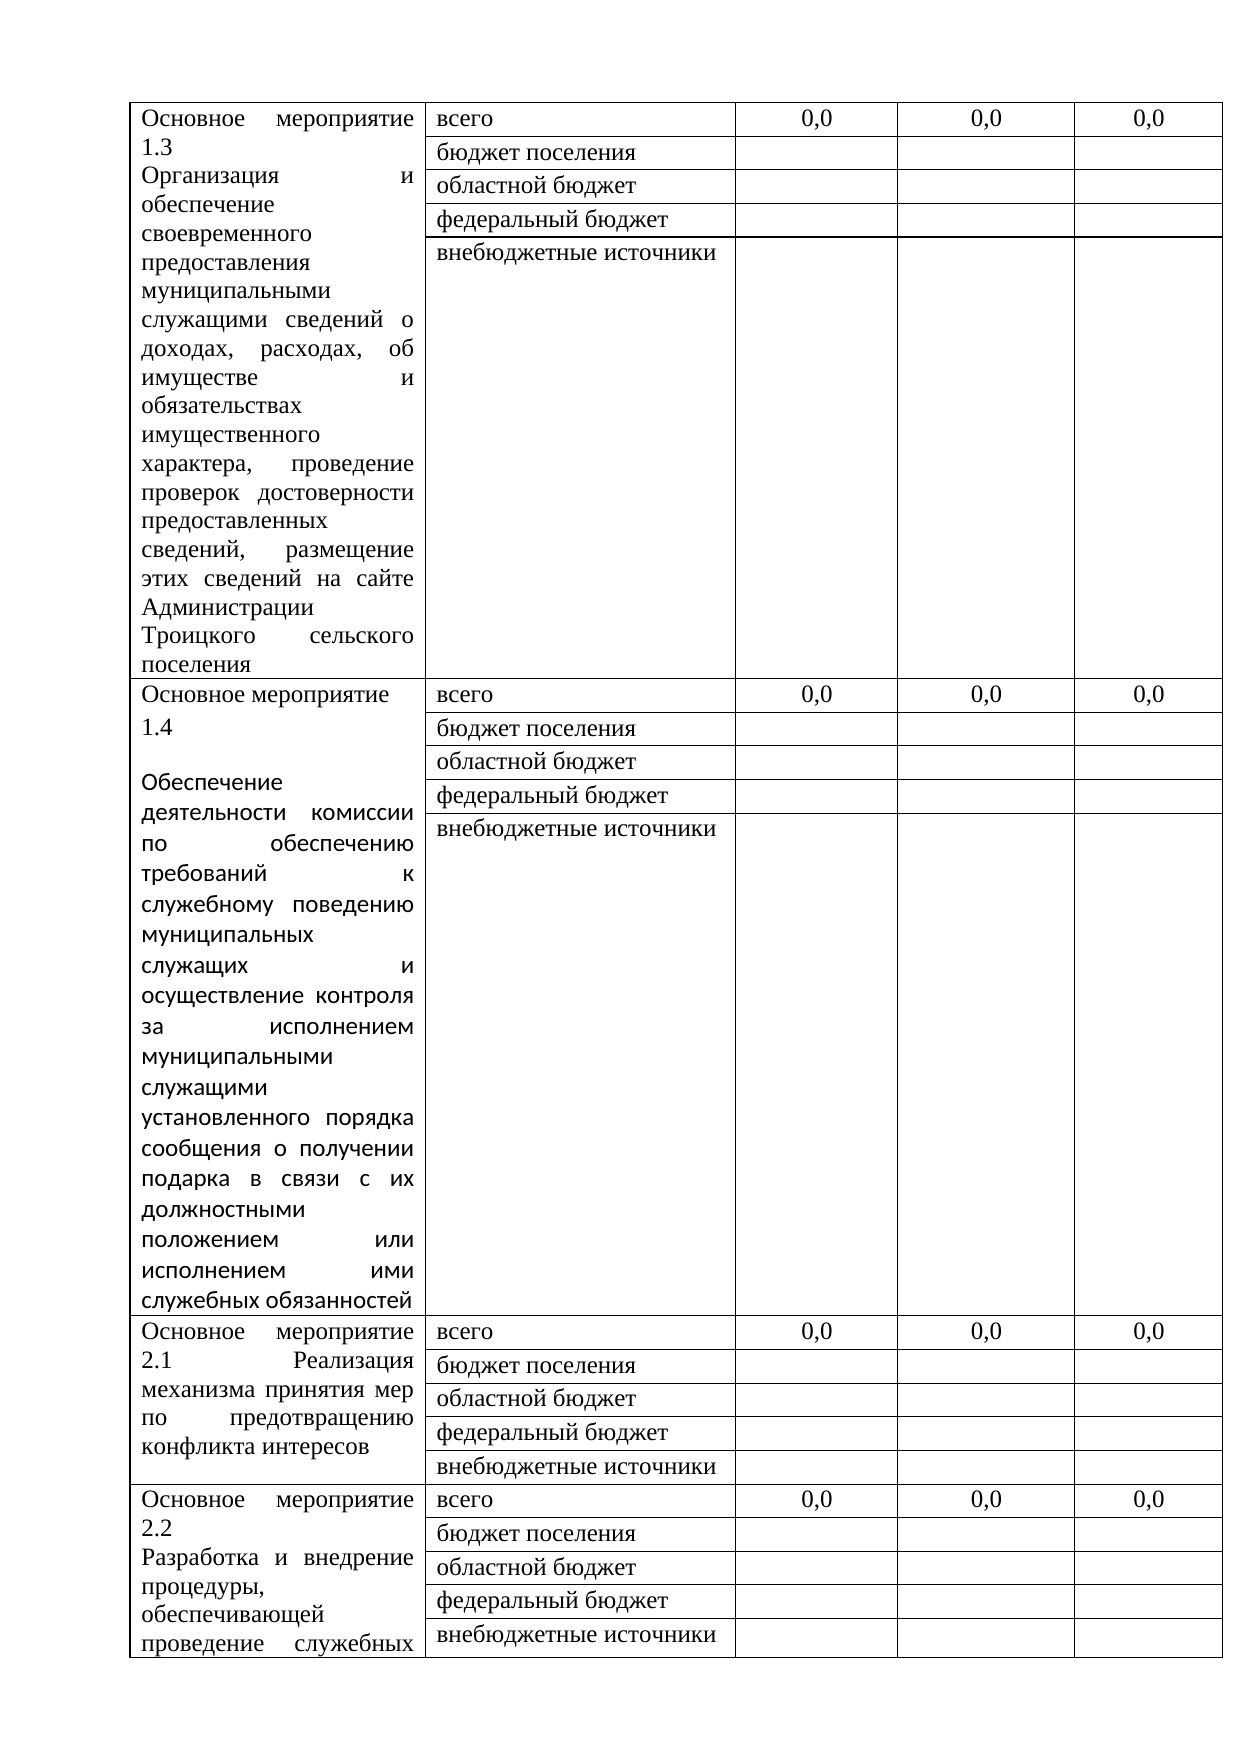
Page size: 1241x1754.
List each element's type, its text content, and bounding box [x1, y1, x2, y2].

table_cell Основное мероприятие 2.2 Разработка и внедрение процедуры, обеспечивающей проведение служебных расследований коррупционных проявлений со стороны муниципальных служащих [131, 1485, 425, 1657]
table_cell [898, 1552, 1074, 1584]
table_cell областной бюджет [426, 170, 735, 203]
table_cell [1075, 1585, 1222, 1618]
table_cell всего [426, 1316, 735, 1349]
table_cell [898, 1518, 1074, 1551]
table_cell [1075, 1619, 1222, 1657]
table_cell [1075, 170, 1222, 203]
table_cell [736, 1384, 897, 1416]
table_cell областной бюджет [426, 1384, 735, 1416]
table_cell федеральный бюджет [426, 780, 735, 812]
table_cell федеральный бюджет [426, 1585, 735, 1618]
table_cell 0,0 [898, 1485, 1074, 1517]
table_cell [426, 1619, 735, 1657]
table_cell [736, 137, 897, 169]
table_cell [1075, 746, 1222, 779]
table_cell [898, 1417, 1074, 1450]
table_cell федеральный бюджет [426, 204, 735, 236]
table_cell [1075, 1451, 1222, 1483]
table_cell бюджет поселения [426, 1518, 735, 1551]
table_cell всего [426, 679, 735, 712]
table_cell [1075, 780, 1222, 812]
table_cell внебюджетные источники [426, 1451, 735, 1483]
table_cell [1075, 1518, 1222, 1551]
table_cell [898, 1350, 1074, 1382]
table_cell [898, 238, 1074, 678]
table_cell 0,0 [736, 103, 897, 136]
table_cell Основное мероприятие 1.3 Организация и обеспечение своевременного предоставления муниципальными служащими сведений о доходах, расходах, об имуществе и обязательствах имущественного характера, проведение проверок достоверности предоставленных сведений, размещение этих сведений на сайте Администрации Троицкого сельского поселения [131, 103, 425, 678]
table_cell [736, 1619, 897, 1657]
table_cell областной бюджет [426, 1552, 735, 1584]
table_cell [898, 137, 1074, 169]
table_cell [898, 170, 1074, 203]
table_cell областной бюджет [426, 746, 735, 779]
table_cell [898, 780, 1074, 812]
table_cell 0,0 [736, 1485, 897, 1517]
table_cell Основное мероприятие 2.1 Реализация механизма принятия мер по предотвращению конфликта интересов [131, 1316, 425, 1483]
table_cell [1075, 814, 1222, 1315]
table_cell всего [426, 103, 735, 136]
table_cell бюджет поселения [426, 713, 735, 745]
table_cell бюджет поселения [426, 1350, 735, 1382]
table_cell [736, 1552, 897, 1584]
table_cell [1075, 204, 1222, 236]
table_cell [898, 1619, 1074, 1657]
table_cell [1075, 1384, 1222, 1416]
table_cell 0,0 [736, 1316, 897, 1349]
table_cell [736, 1585, 897, 1618]
table_cell [736, 746, 897, 779]
table_cell 0,0 [736, 679, 897, 712]
table_cell внебюджетные источники [426, 238, 735, 678]
table_cell [736, 1350, 897, 1382]
table_cell [736, 170, 897, 203]
table_cell бюджет поселения [426, 137, 735, 169]
table_cell [1075, 238, 1222, 678]
table_cell [736, 780, 897, 812]
table_cell [898, 204, 1074, 236]
table_cell [898, 814, 1074, 1315]
table_cell [1075, 137, 1222, 169]
table_cell [736, 1518, 897, 1551]
table_cell [736, 204, 897, 236]
table_cell [898, 1585, 1074, 1618]
table_cell [736, 238, 897, 678]
table_cell [1075, 1552, 1222, 1584]
table_cell 0,0 [898, 103, 1074, 136]
table_cell [736, 1451, 897, 1483]
table_cell [1075, 1350, 1222, 1382]
table_cell [898, 1384, 1074, 1416]
table_cell [898, 713, 1074, 745]
table_cell 0,0 [898, 1316, 1074, 1349]
table_cell [1075, 713, 1222, 745]
table_cell [898, 746, 1074, 779]
table_cell [736, 713, 897, 745]
table_cell [898, 1451, 1074, 1483]
table_cell федеральный бюджет [426, 1417, 735, 1450]
table_cell [736, 1417, 897, 1450]
table_cell Основное мероприятие 1.4 Обеспечение деятельности комиссии по обеспечению требований к служебному поведению муниципальных служащих и осуществление контроля за исполнением муниципальными служащими установленного порядка сообщения о получении подарка в связи с их должностными положением или исполнением ими служебных обязанностей [131, 679, 425, 1315]
table_cell 0,0 [1075, 679, 1222, 712]
table_cell 0,0 [898, 679, 1074, 712]
table_cell [1075, 1417, 1222, 1450]
table_cell [736, 814, 897, 1315]
table_cell всего [426, 1485, 735, 1517]
table_cell внебюджетные источники [426, 814, 735, 1315]
table_cell 0,0 [1075, 1485, 1222, 1517]
table_cell 0,0 [1075, 1316, 1222, 1349]
table_cell 0,0 [1075, 103, 1222, 136]
